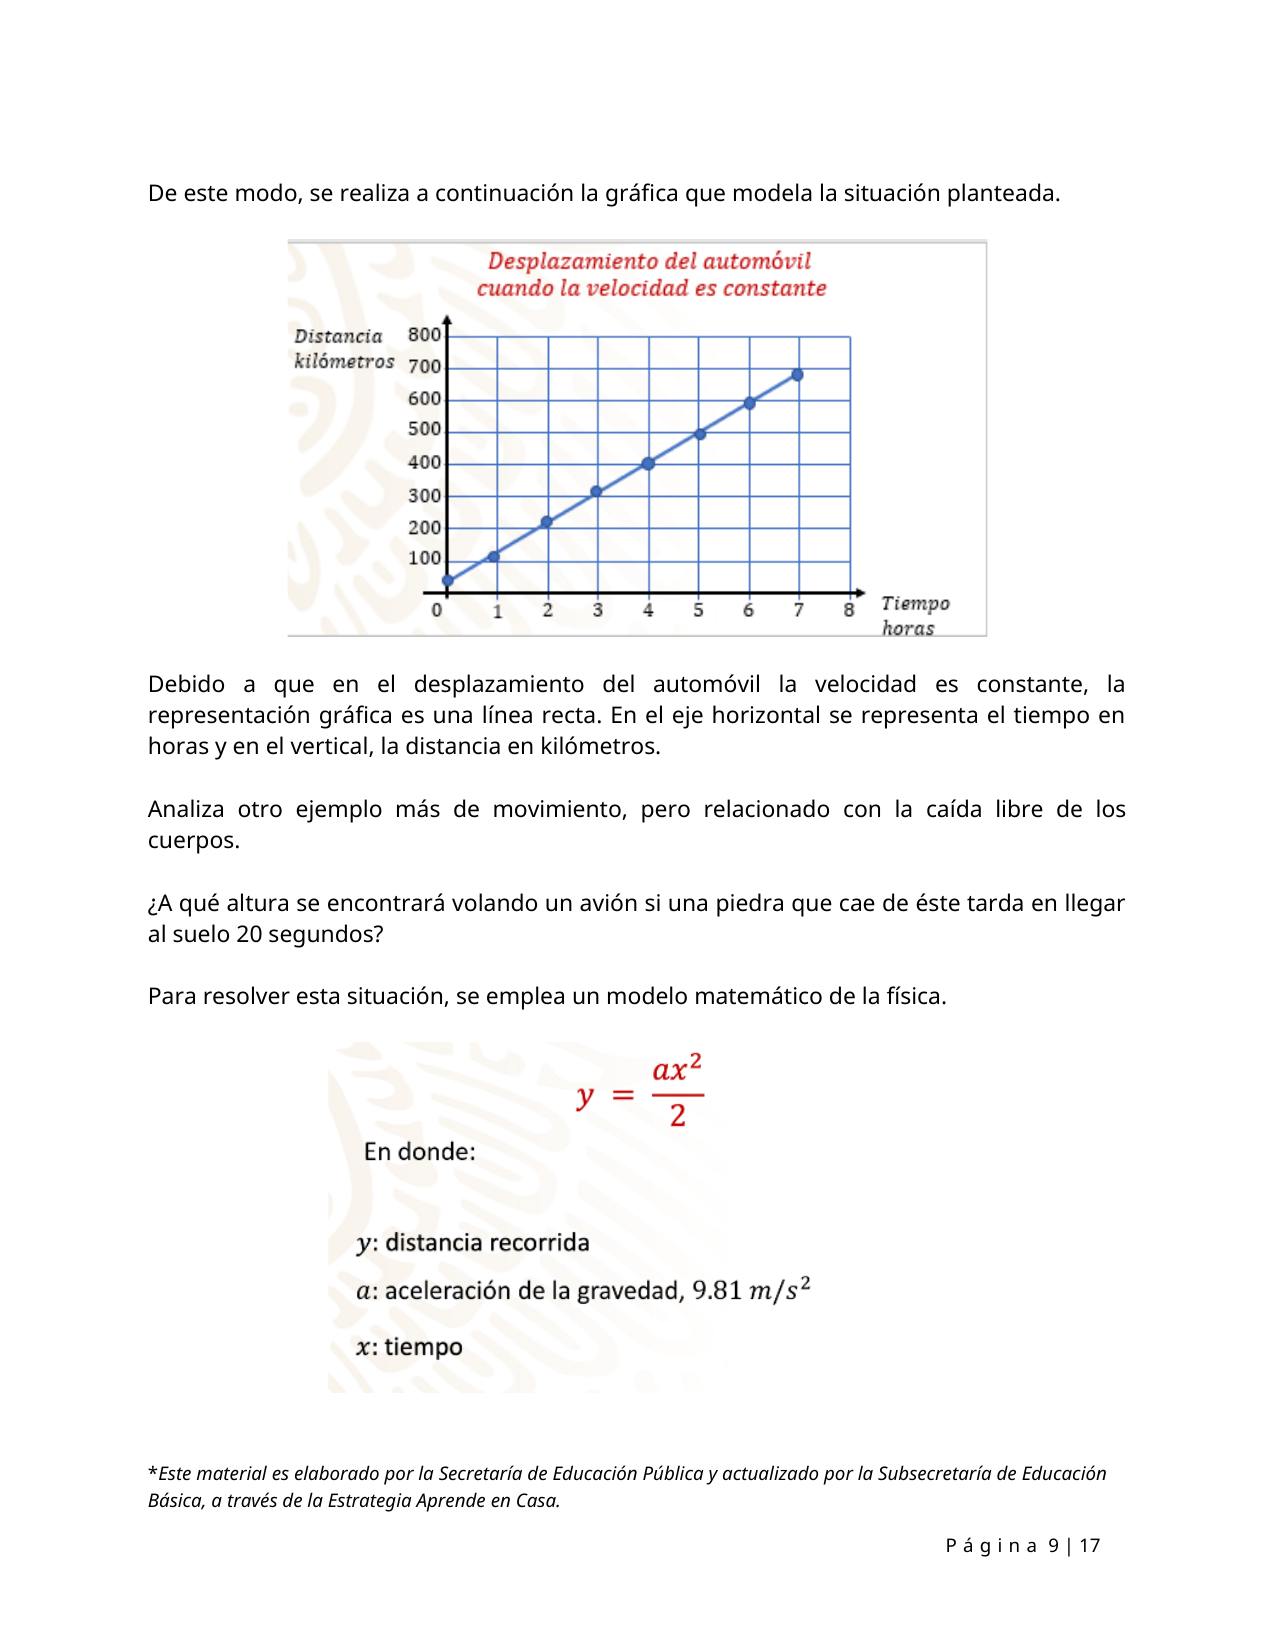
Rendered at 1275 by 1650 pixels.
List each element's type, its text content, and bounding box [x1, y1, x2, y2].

text De este modo, se realiza a continuación la gráfica que modela la situación planteada. [148, 177, 1127, 208]
text Para resolver esta situación, se emplea un modelo matemático de la física. [148, 980, 1127, 1012]
text Debido a que en el desplazamiento del automóvil la velocidad es constante, la representación gráfica es una línea recta. En el eje horizontal se representa el tiempo en horas y en el vertical, la distancia en kilómetros. [148, 668, 1127, 762]
picture [328, 1042, 947, 1393]
text ¿A qué altura se encontrará volando un avión si una piedra que cae de éste tarda en llegar al suelo 20 segundos? [148, 887, 1127, 949]
text Analiza otro ejemplo más de movimiento, pero relacionado con la caída libre de los cuerpos. [148, 793, 1127, 855]
picture [287, 239, 988, 637]
